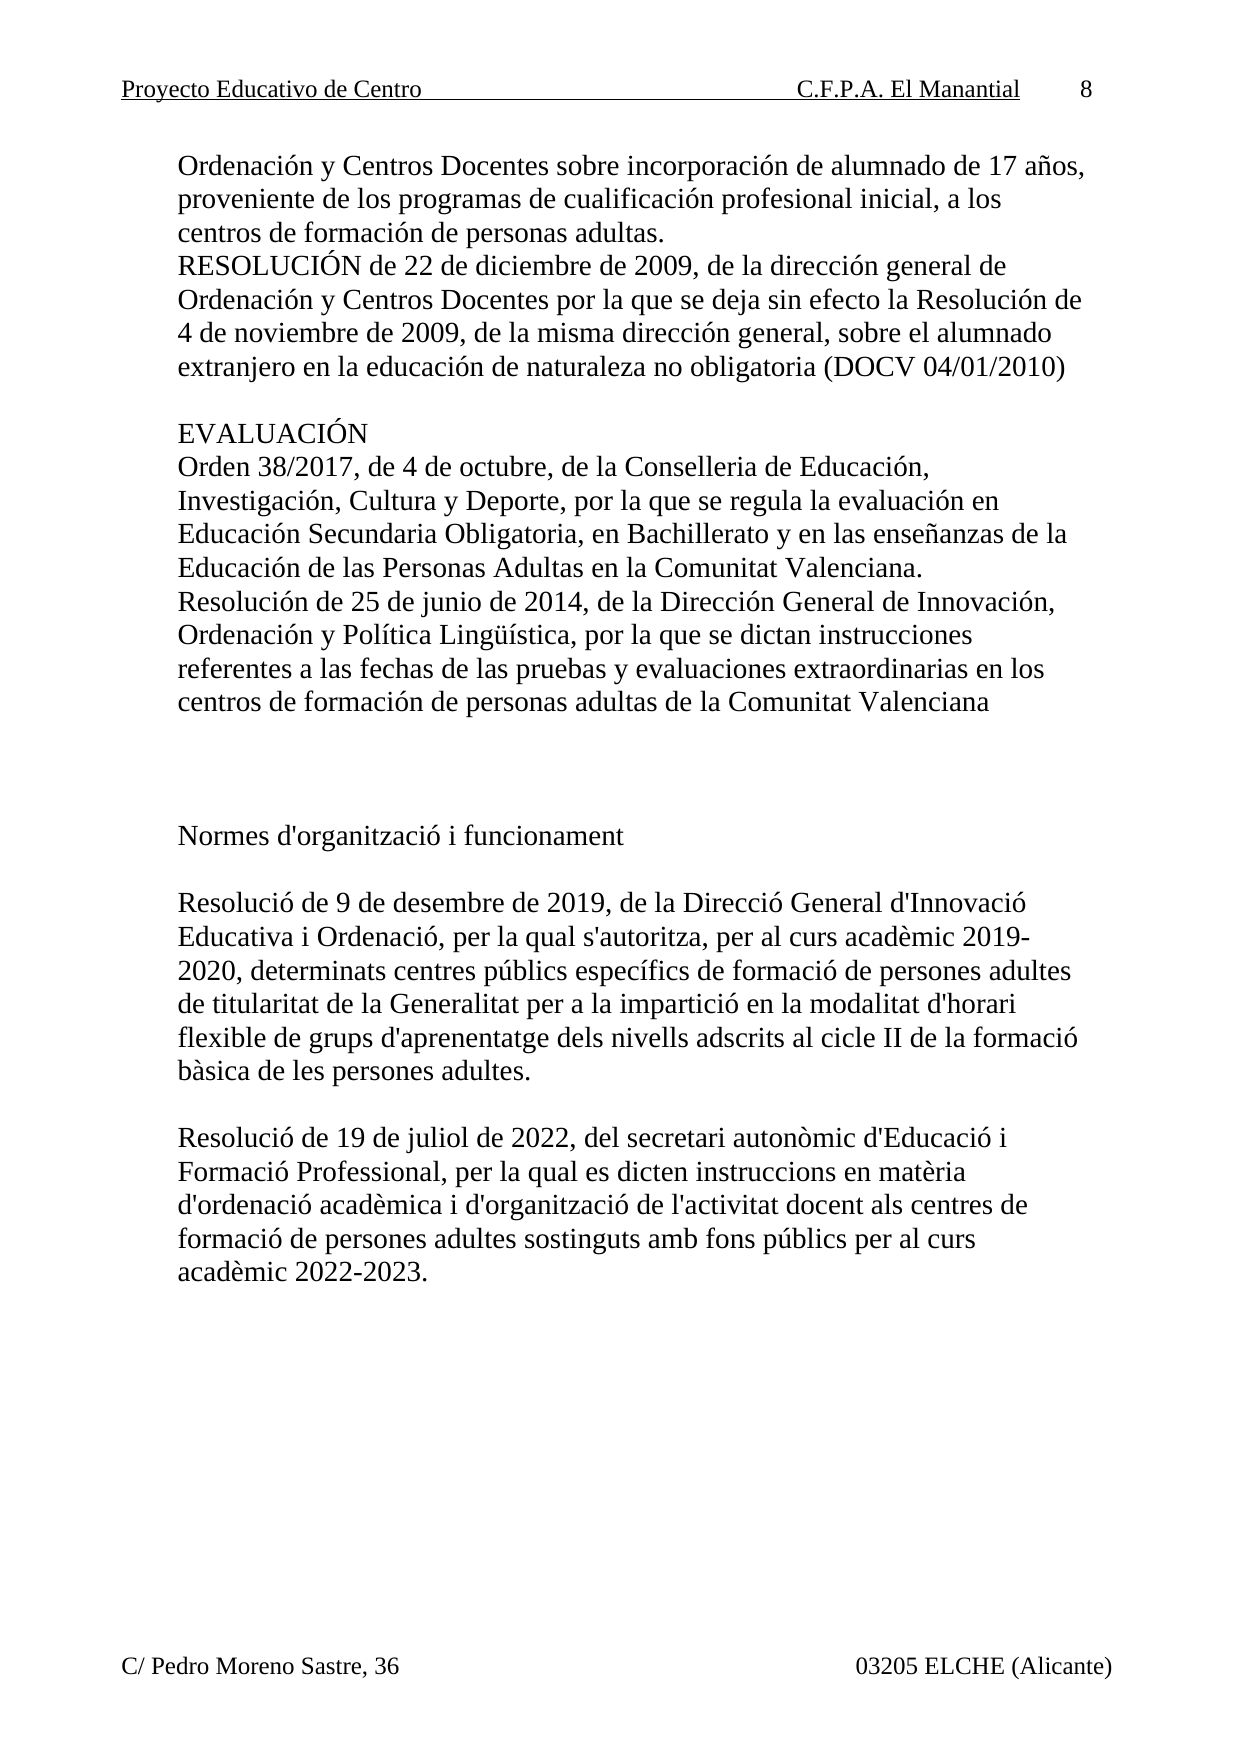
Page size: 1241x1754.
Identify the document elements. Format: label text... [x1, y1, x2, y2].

text Resolució de 9 de desembre de 2019, de la Direcció General d'Innovació Educativa i Ordenació, per la qual s'autoritza, per al curs acadèmic 2019-2020, determinats centres públics específics de formació de persones adultes de titularitat de la Generalitat per a la impartició en la modalitat d'horari flexible de grups d'aprenentatge dels nivells adscrits al cicle II de la formació bàsica de les persones adultes. [177, 886, 1092, 1087]
text Normes d'organització i funcionament [177, 818, 1092, 852]
text EVALUACIÓN [177, 416, 1092, 449]
text RESOLUCIÓN de 22 de diciembre de 2009, de la dirección general de Ordenación y Centros Docentes por la que se deja sin efecto la Resolución de 4 de noviembre de 2009, de la misma dirección general, sobre el alumnado extranjero en la educación de naturaleza no obligatoria (DOCV 04/01/2010) [177, 248, 1092, 382]
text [177, 148, 1092, 248]
text Resolución de 25 de junio de 2014, de la Dirección General de Innovación, Ordenación y Política Lingüística, por la que se dictan instrucciones referentes a las fechas de las pruebas y evaluaciones extraordinarias en los centros de formación de personas adultas de la Comunitat Valenciana [177, 584, 1092, 718]
text Orden 38/2017, de 4 de octubre, de la Conselleria de Educación, Investigación, Cultura y Deporte, por la que se regula la evaluación en Educación Secundaria Obligatoria, en Bachillerato y en las enseñanzas de la Educación de las Personas Adultas en la Comunitat Valenciana. [177, 449, 1092, 584]
text Resolució de 19 de juliol de 2022, del secretari autonòmic d'Educació i Formació Professional, per la qual es dicten instruccions en matèria d'ordenació acadèmica i d'organització de l'activitat docent als centres de formació de persones adultes sostinguts amb fons públics per al curs acadèmic 2022-2023. [177, 1120, 1092, 1288]
